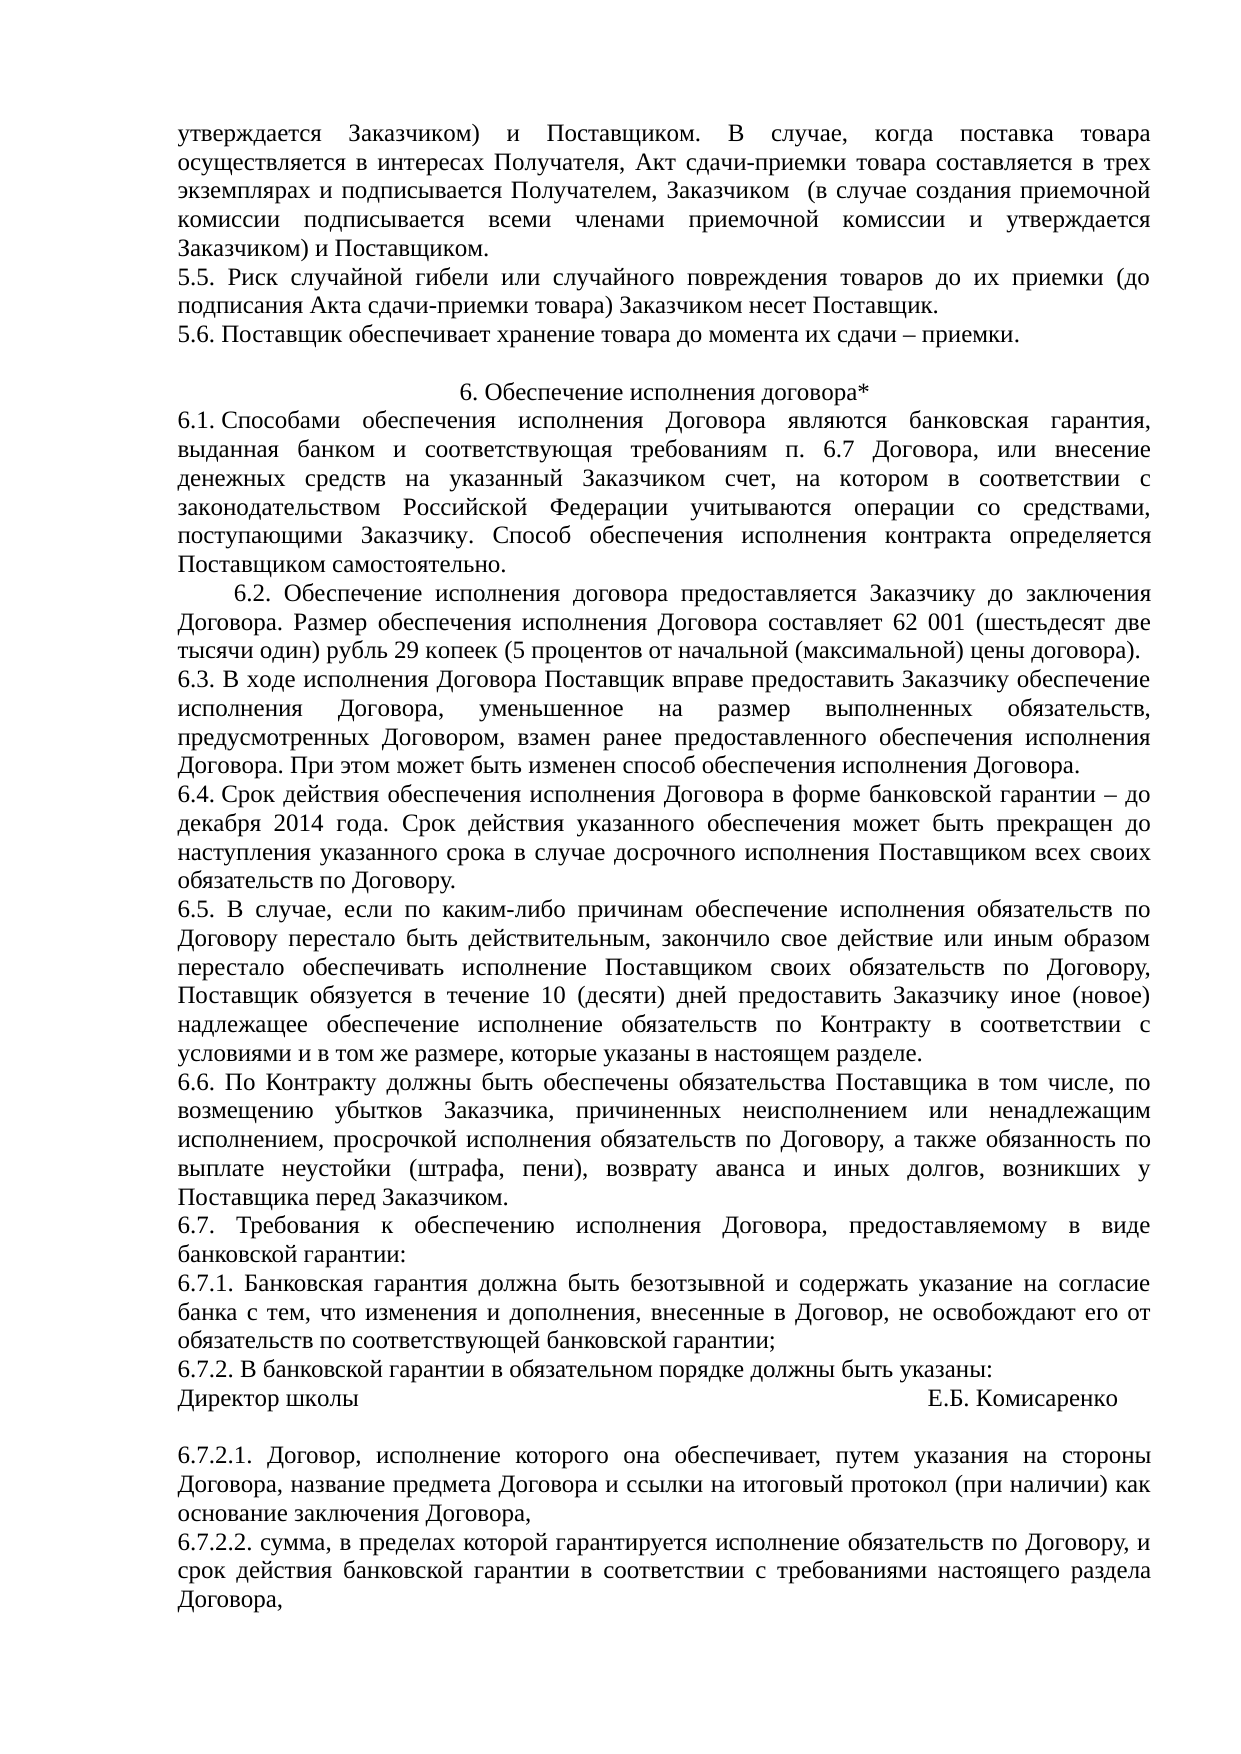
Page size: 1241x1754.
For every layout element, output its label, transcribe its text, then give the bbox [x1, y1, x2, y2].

text 6.7.2.1. Договор, исполнение которого она обеспечивает, путем указания на стороны Договора, название предмета Договора и ссылки на итоговый протокол (при наличии) как основание заключения Договора, [177, 1441, 1152, 1527]
text 6.4. Срок действия обеспечения исполнения Договора в форме банковской гарантии – до декабря 2014 года. Срок действия указанного обеспечения может быть прекращен до наступления указанного срока в случае досрочного исполнения Поставщиком всех своих обязательств по Договору. [177, 779, 1152, 894]
text 6.7.2. В банковской гарантии в обязательном порядке должны быть указаны: [177, 1354, 1152, 1383]
text 6. Обеспечение исполнения договора* [177, 377, 1152, 406]
text 6.6. По Контракту должны быть обеспечены обязательства Поставщика в том числе, по возмещению убытков Заказчика, причиненных неисполнением или ненадлежащим исполнением, просрочкой исполнения обязательств по Договору, а также обязанность по выплате неустойки (штрафа, пени), возврату аванса и иных долгов, возникших у Поставщика перед Заказчиком. [177, 1067, 1152, 1211]
text 6.2. Обеспечение исполнения договора предоставляется Заказчику до заключения Договора. Размер обеспечения исполнения Договора составляет 62 001 (шестьдесят две тысячи один) рубль 29 копеек (5 процентов от начальной (максимальной) цены договора). [177, 578, 1152, 664]
text 6.3. В ходе исполнения Договора Поставщик вправе предоставить Заказчику обеспечение исполнения Договора, уменьшенное на размер выполненных обязательств, предусмотренных Договором, взамен ранее предоставленного обеспечения исполнения Договора. При этом может быть изменен способ обеспечения исполнения Договора. [177, 664, 1152, 779]
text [177, 118, 1152, 262]
text 6.7.1. Банковская гарантия должна быть безотзывной и содержать указание на согласие банка с тем, что изменения и дополнения, внесенные в Договор, не освобождают его от обязательств по соответствующей банковской гарантии; [177, 1268, 1152, 1354]
text 5.5. Риск случайной гибели или случайного повреждения товаров до их приемки (до подписания Акта сдачи-приемки товара) Заказчиком несет Поставщик. [177, 262, 1152, 319]
text 6.7.2.2. сумма, в пределах которой гарантируется исполнение обязательств по Договору, и срок действия банковской гарантии в соответствии с требованиями настоящего раздела Договора, [177, 1527, 1152, 1613]
text Директор школы Е.Б. Комисаренко [177, 1383, 1152, 1412]
text 6.1. Способами обеспечения исполнения Договора являются банковская гарантия, выданная банком и соответствующая требованиям п. 6.7 Договора, или внесение денежных средств на указанный Заказчиком счет, на котором в соответствии с законодательством Российской Федерации учитываются операции со средствами, поступающими Заказчику. Способ обеспечения исполнения контракта определяется Поставщиком самостоятельно. [177, 406, 1152, 578]
text 6.5. В случае, если по каким-либо причинам обеспечение исполнения обязательств по Договору перестало быть действительным, закончило свое действие или иным образом перестало обеспечивать исполнение Поставщиком своих обязательств по Договору, Поставщик обязуется в течение 10 (десяти) дней предоставить Заказчику иное (новое) надлежащее обеспечение исполнение обязательств по Контракту в соответствии с условиями и в том же размере, которые указаны в настоящем разделе. [177, 894, 1152, 1067]
text 5.6. Поставщик обеспечивает хранение товара до момента их сдачи – приемки. [177, 319, 1152, 348]
text 6.7. Требования к обеспечению исполнения Договора, предоставляемому в виде банковской гарантии: [177, 1211, 1152, 1268]
